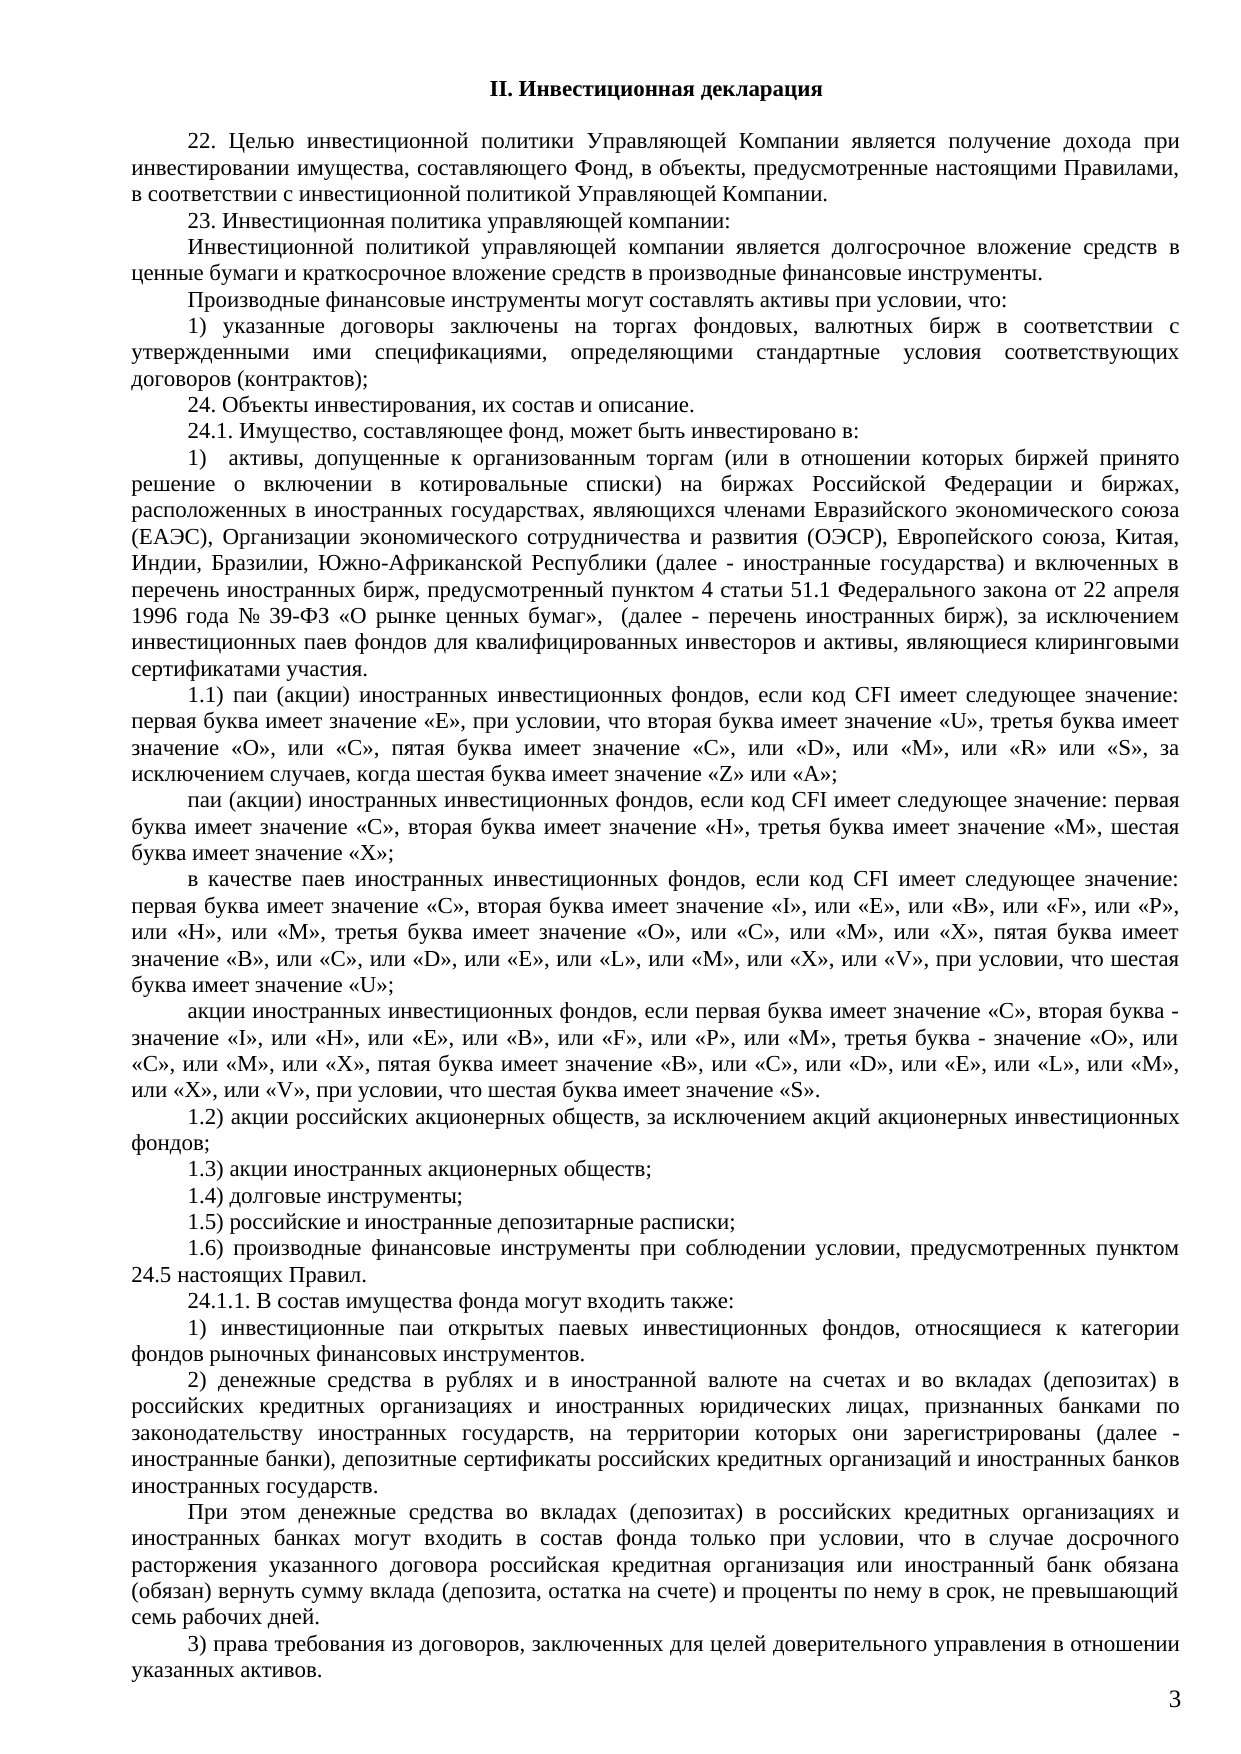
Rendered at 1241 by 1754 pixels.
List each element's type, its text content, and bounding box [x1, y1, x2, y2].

text 3) права требования из договоров, заключенных для целей доверительного управления в отношении указанных активов. [131, 1630, 1181, 1682]
text в качестве паев иностранных инвестиционных фондов, если код CFI имеет следующее значение: первая буква имеет значение «C», вторая буква имеет значение «I», или «E», или «B», или «F», или «Р», или «H», или «M», третья буква имеет значение «O», или «C», или «M», или «Х», пятая буква имеет значение «B», или «С», или «D», или «E», или «L», или «М», или «Х», или «V», при условии, что шестая буква имеет значение «U»; [131, 866, 1181, 997]
text 1.3) акции иностранных акционерных обществ; [131, 1155, 1181, 1182]
text 1.2) акции российских акционерных обществ, за исключением акций акционерных инвестиционных фондов; [131, 1103, 1181, 1155]
text 22. Целью инвестиционной политики Управляющей Компании является получение дохода при инвестировании имущества, составляющего Фонд, в объекты, предусмотренные настоящими Правилами, в соответствии с инвестиционной политикой Управляющей Компании. [131, 128, 1181, 207]
text 1) активы, допущенные к организованным торгам (или в отношении которых биржей принято решение о включении в котировальные списки) на биржах Российской Федерации и биржах, расположенных в иностранных государствах, являющихся членами Евразийского экономического союза (ЕАЭС), Организации экономического сотрудничества и развития (ОЭСР), Европейского союза, Китая, Индии, Бразилии, Южно-Африканской Республики (далее - иностранные государства) и включенных в перечень иностранных бирж, предусмотренный пунктом 4 статьи 51.1 Федерального закона от 22 апреля 1996 года № 39-ФЗ «О рынке ценных бумаг», (далее - перечень иностранных бирж), за исключением инвестиционных паев фондов для квалифицированных инвесторов и активы, являющиеся клиринговыми сертификатами участия. [131, 444, 1181, 681]
text паи (акции) иностранных инвестиционных фондов, если код CFI имеет следующее значение: первая буква имеет значение «C», вторая буква имеет значение «H», третья буква имеет значение «М», шестая буква имеет значение «Х»; [131, 786, 1181, 866]
text 2) денежные средства в рублях и в иностранной валюте на счетах и во вкладах (депозитах) в российских кредитных организациях и иностранных юридических лицах, признанных банками по законодательству иностранных государств, на территории которых они зарегистрированы (далее - иностранные банки), депозитные сертификаты российских кредитных организаций и иностранных банков иностранных государств. [131, 1366, 1181, 1498]
text 1.1) паи (акции) иностранных инвестиционных фондов, если код CFI имеет следующее значение: первая буква имеет значение «E», при условии, что вторая буква имеет значение «U», третья буква имеет значение «O», или «C», пятая буква имеет значение «С», или «D», или «M», или «R» или «S», за исключением случаев, когда шестая буква имеет значение «Z» или «A»; [131, 681, 1181, 786]
text 24. Объекты инвестирования, их состав и описание. [131, 391, 1181, 417]
text 1.4) долговые инструменты; [131, 1182, 1181, 1208]
text 1.5) российские и иностранные депозитарные расписки; [131, 1208, 1181, 1234]
text Производные финансовые инструменты могут составлять активы при условии, что: [131, 286, 1181, 312]
text Инвестиционной политикой управляющей компании является долгосрочное вложение средств в ценные бумаги и краткосрочное вложение средств в производные финансовые инструменты. [131, 233, 1181, 286]
text 24.1.1. В состав имущества фонда могут входить также: [131, 1287, 1181, 1313]
text 23. Инвестиционная политика управляющей компании: [131, 207, 1181, 233]
text 1) инвестиционные паи открытых паевых инвестиционных фондов, относящиеся к категории фондов рыночных финансовых инструментов. [131, 1313, 1181, 1366]
text 1.6) производные финансовые инструменты при соблюдении условии, предусмотренных пунктом 24.5 настоящих Правил. [131, 1234, 1181, 1287]
text 24.1. Имущество, составляющее фонд, может быть инвестировано в: [131, 417, 1181, 444]
text При этом денежные средства во вкладах (депозитах) в российских кредитных организациях и иностранных банках могут входить в состав фонда только при условии, что в случае досрочного расторжения указанного договора российская кредитная организация или иностранный банк обязана (обязан) вернуть сумму вклада (депозита, остатка на счете) и проценты по нему в срок, не превышающий семь рабочих дней. [131, 1498, 1181, 1630]
text 1) указанные договоры заключены на торгах фондовых, валютных бирж в соответствии с утвержденными ими спецификациями, определяющими стандартные условия соответствующих договоров (контрактов); [131, 312, 1181, 391]
subtitle II. Инвестиционная декларация [131, 75, 1181, 101]
text акции иностранных инвестиционных фондов, если первая буква имеет значение «C», вторая буква - значение «I», или «H», или «E», или «B», или «F», или «Р», или «M», третья буква - значение «O», или «C», или «M», или «Х», пятая буква имеет значение «B», или «С», или «D», или «E», или «L», или «М», или «Х», или «V», при условии, что шестая буква имеет значение «S». [131, 997, 1181, 1103]
